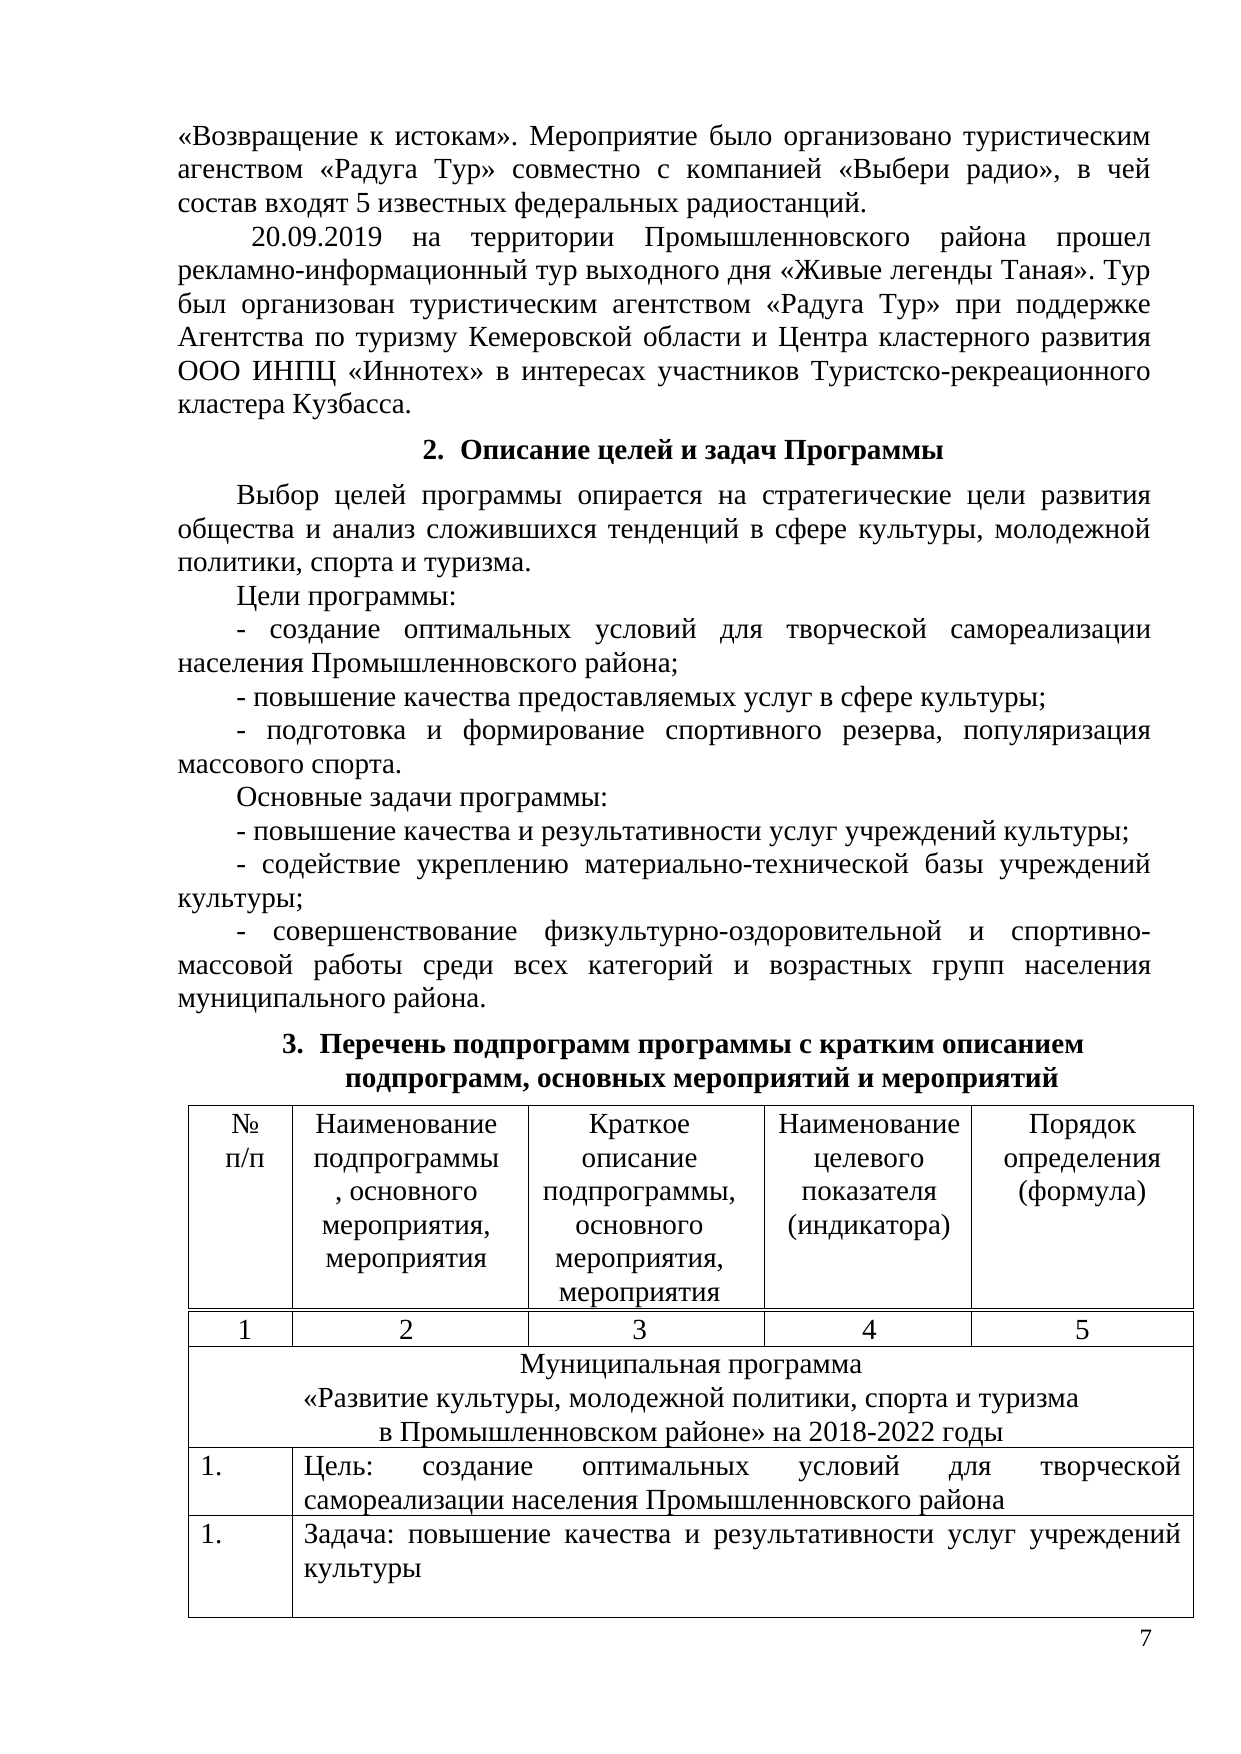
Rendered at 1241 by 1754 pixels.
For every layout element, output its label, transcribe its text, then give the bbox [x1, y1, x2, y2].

text - создание оптимальных условий для творческой самореализации населения Промышленновского района; [177, 612, 1152, 679]
text Выбор целей программы опирается на стратегические цели развития общества и анализ сложившихся тенденций в сфере культуры, молодежной политики, спорта и туризма. [177, 477, 1152, 578]
text Основные задачи программы: [177, 779, 1152, 813]
text - повышение качества и результативности услуг учреждений культуры; [177, 813, 1152, 846]
list Описание целей и задач Программы [215, 432, 1152, 466]
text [177, 118, 1152, 219]
table_header 3 [529, 1312, 764, 1346]
table_header Порядок определения (формула) [972, 1106, 1193, 1307]
text - повышение качества предоставляемых услуг в сфере культуры; [177, 679, 1152, 712]
table_cell Задача: повышение качества и результативности услуг учреждений культуры [293, 1516, 1193, 1617]
text - совершенствование физкультурно-оздоровительной и спортивно-массовой работы среди всех категорий и возрастных групп населения муниципального района. [177, 913, 1152, 1014]
table_cell Муниципальная программа «Развитие культуры, молодежной политики, спорта и туризма в Промышленновском районе» на 2018-2022 годы [189, 1347, 1193, 1447]
table_header 1 [189, 1312, 292, 1346]
text - подготовка и формирование спортивного резерва, популяризация массового спорта. [177, 712, 1152, 779]
table_header № п/п [189, 1106, 292, 1307]
table_cell 1. [189, 1516, 292, 1617]
table_header 5 [972, 1312, 1193, 1346]
table_header Наименование целевого показателя (индикатора) [765, 1106, 971, 1307]
table_cell 1. [189, 1448, 292, 1515]
table_cell Цель: создание оптимальных условий для творческой самореализации населения Промышленновского района [293, 1448, 1193, 1515]
text - содействие укреплению материально-технической базы учреждений культуры; [177, 846, 1152, 913]
table_header Наименование подпрограммы, основного мероприятия, мероприятия [293, 1106, 528, 1307]
text 20.09.2019 на территории Промышленновского района прошел рекламно-информационный тур выходного дня «Живые легенды Таная». Тур был организован туристическим агентством «Радуга Тур» при поддержке Агентства по туризму Кемеровской области и Центра кластерного развития ООО ИНПЦ «Иннотех» в интересах участников Туристско-рекреационного кластера Кузбасса. [177, 219, 1152, 420]
table_header Краткое описание подпрограммы, основного мероприятия, мероприятия [529, 1106, 764, 1307]
table_header 2 [293, 1312, 528, 1346]
text Цели программы: [177, 578, 1152, 612]
table_header 4 [765, 1312, 971, 1346]
list Перечень подпрограмм программы с кратким описанием подпрограмм, основных мероприятий и мероприятий [215, 1026, 1152, 1093]
